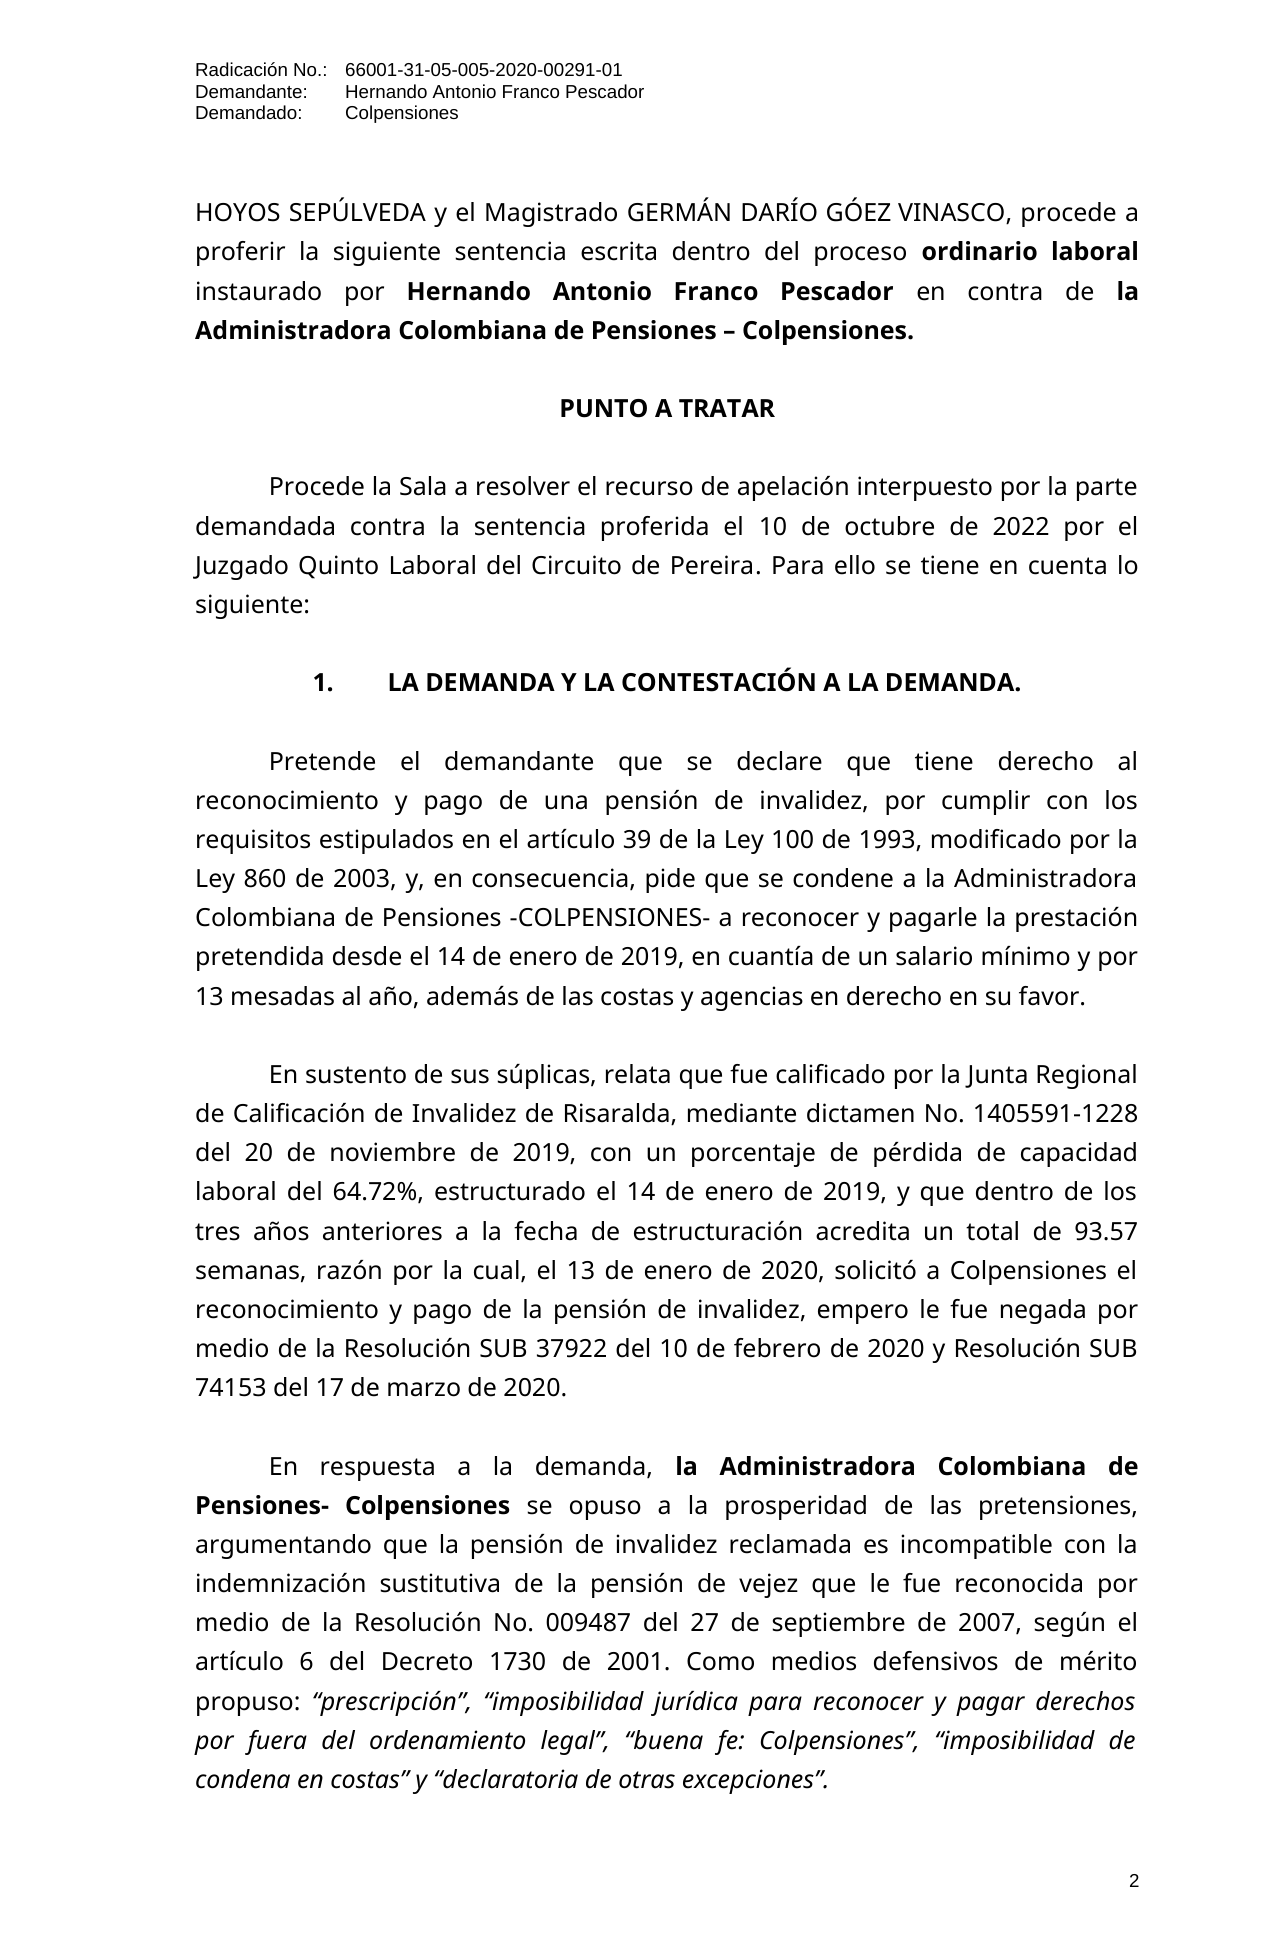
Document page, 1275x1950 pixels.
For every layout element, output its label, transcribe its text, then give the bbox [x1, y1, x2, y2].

list LA DEMANDA Y LA CONTESTACIÓN A LA DEMANDA. [195, 665, 1139, 699]
text Procede la Sala a resolver el recurso de apelación interpuesto por la parte demandada contra la sentencia proferida el 10 de octubre de 2022 por el Juzgado Quinto Laboral del Circuito de Pereira. Para ello se tiene en cuenta lo siguiente: [195, 469, 1139, 621]
text Pretende el demandante que se declare que tiene derecho al reconocimiento y pago de una pensión de invalidez, por cumplir con los requisitos estipulados en el artículo 39 de la Ley 100 de 1993, modificado por la Ley 860 de 2003, y, en consecuencia, pide que se condene a la Administradora Colombiana de Pensiones -COLPENSIONES- a reconocer y pagarle la prestación pretendida desde el 14 de enero de 2019, en cuantía de un salario mínimo y por 13 mesadas al año, además de las costas y agencias en derecho en su favor. [195, 743, 1139, 1012]
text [195, 195, 1139, 346]
text En respuesta a la demanda, la Administradora Colombiana de Pensiones- Colpensiones se opuso a la prosperidad de las pretensiones, argumentando que la pensión de invalidez reclamada es incompatible con la indemnización sustitutiva de la pensión de vejez que le fue reconocida por medio de la Resolución No. 009487 del 27 de septiembre de 2007, según el artículo 6 del Decreto 1730 de 2001. Como medios defensivos de mérito propuso: “prescripción”, “imposibilidad jurídica para reconocer y pagar derechos por fuera del ordenamiento legal”, “buena fe: Colpensiones”, “imposibilidad de condena en costas” y “declaratoria de otras excepciones”. [195, 1448, 1139, 1796]
text PUNTO A TRATAR [195, 391, 1139, 425]
text En sustento de sus súplicas, relata que fue calificado por la Junta Regional de Calificación de Invalidez de Risaralda, mediante dictamen No. 1405591-1228 del 20 de noviembre de 2019, con un porcentaje de pérdida de capacidad laboral del 64.72%, estructurado el 14 de enero de 2019, y que dentro de los tres años anteriores a la fecha de estructuración acredita un total de 93.57 semanas, razón por la cual, el 13 de enero de 2020, solicitó a Colpensiones el reconocimiento y pago de la pensión de invalidez, empero le fue negada por medio de la Resolución SUB 37922 del 10 de febrero de 2020 y Resolución SUB 74153 del 17 de marzo de 2020. [195, 1057, 1139, 1404]
